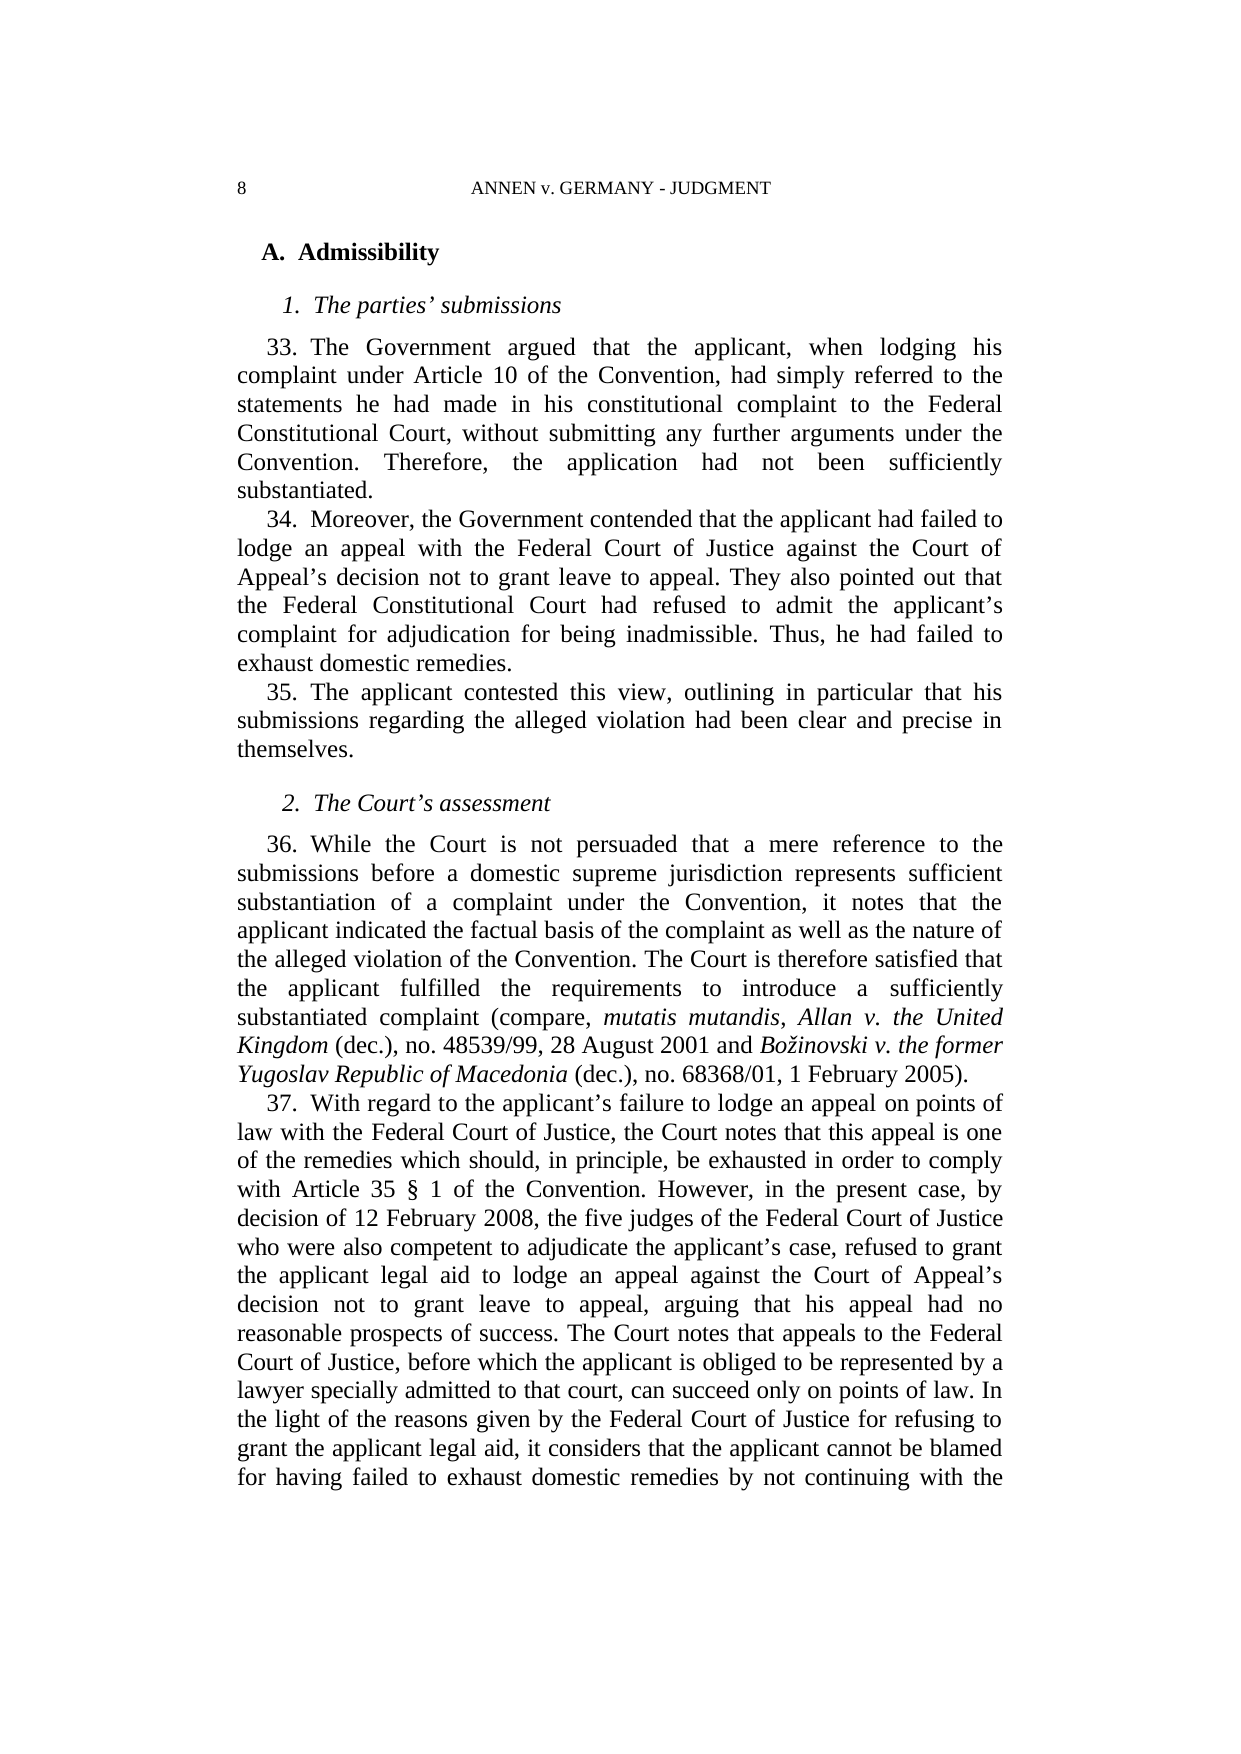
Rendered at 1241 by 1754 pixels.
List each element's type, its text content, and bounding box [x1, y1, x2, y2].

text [237, 1088, 1003, 1491]
text 34. Moreover, the Government contended that the applicant had failed to lodge an appeal with the Federal Court of Justice against the Court of Appeal’s decision not to grant leave to appeal. They also pointed out that the Federal Constitutional Court had refused to admit the applicant’s complaint for adjudication for being inadmissible. Thus, he had failed to exhaust domestic remedies. [237, 504, 1003, 677]
text 36. While the Court is not persuaded that a mere reference to the submissions before a domestic supreme jurisdiction represents sufficient substantiation of a complaint under the Convention, it notes that the applicant indicated the factual basis of the complaint as well as the nature of the alleged violation of the Convention. The Court is therefore satisfied that the applicant fulfilled the requirements to introduce a sufficiently substantiated complaint (compare, mutatis mutandis, Allan v. the United Kingdom (dec.), no. 48539/99, 28 August 2001 and Božinovski v. the former Yugoslav Republic of Macedonia (dec.), no. 68368/01, 1 February 2005). [237, 829, 1003, 1088]
text 33. The Government argued that the applicant, when lodging his complaint under Article 10 of the Convention, had simply referred to the statements he had made in his constitutional complaint to the Federal Constitutional Court, without submitting any further arguments under the Convention. Therefore, the application had not been sufficiently substantiated. [237, 332, 1003, 504]
subtitle 1. The parties’ submissions [282, 291, 1003, 319]
subtitle A. Admissibility [261, 237, 1003, 266]
subtitle 2. The Court’s assessment [282, 788, 1003, 817]
text 35. The applicant contested this view, outlining in particular that his submissions regarding the alleged violation had been clear and precise in themselves. [237, 677, 1003, 763]
